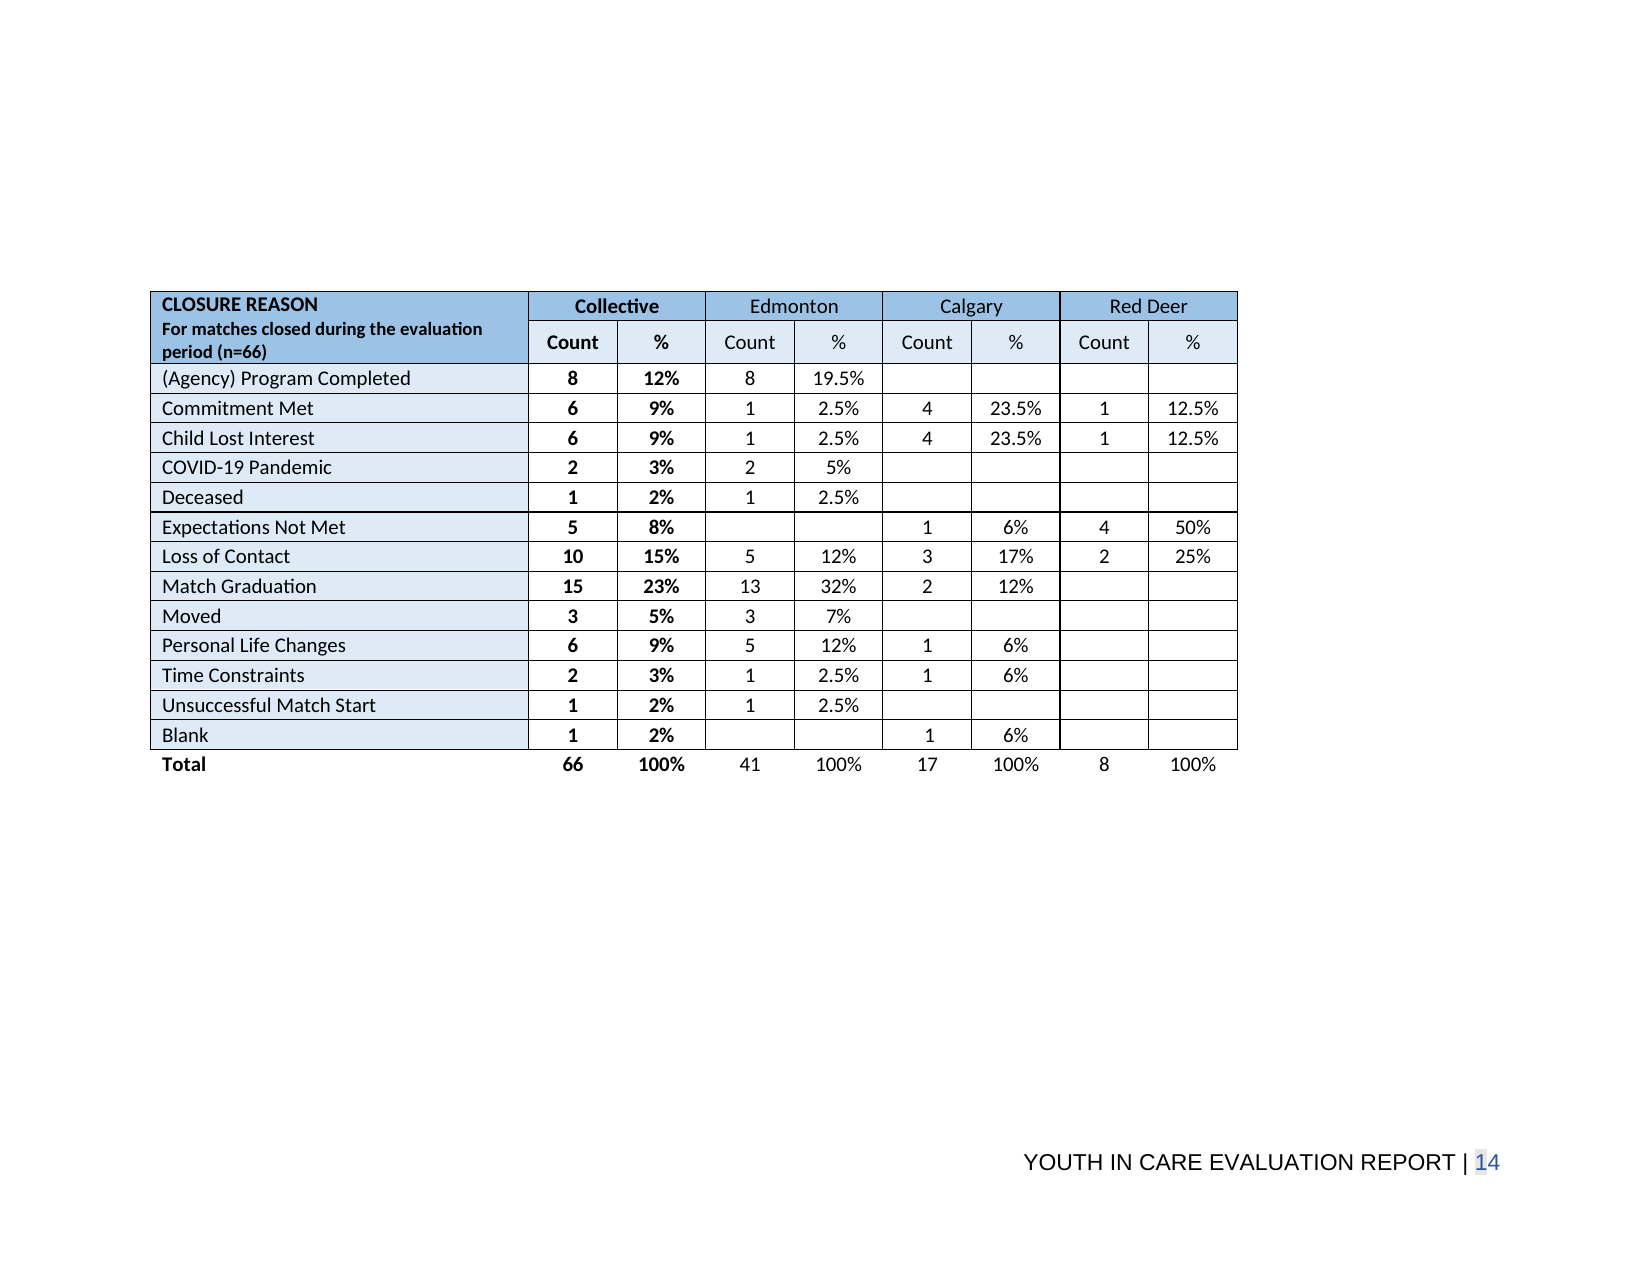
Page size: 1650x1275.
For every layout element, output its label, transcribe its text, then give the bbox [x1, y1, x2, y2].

table_cell Count [529, 321, 617, 363]
table_cell 5% [795, 453, 882, 482]
table_cell 1 [529, 691, 617, 719]
table_cell Count [883, 321, 971, 363]
table_cell [1149, 661, 1237, 689]
table_cell 32% [795, 572, 882, 600]
table_cell [972, 483, 1059, 511]
table_cell 2% [618, 483, 705, 511]
table_cell % [972, 321, 1059, 363]
table_cell 2 [706, 453, 794, 482]
table_cell 2.5% [795, 394, 882, 422]
table_cell 23.5% [972, 423, 1059, 452]
table_cell Loss of Contact [151, 542, 528, 571]
table_cell 1 [1061, 394, 1148, 422]
table_cell 6 [529, 394, 617, 422]
table_cell [706, 720, 794, 749]
table_cell 5% [618, 601, 705, 630]
table_cell [883, 691, 971, 719]
table_cell 100% [617, 750, 706, 778]
table_cell Moved [151, 601, 528, 630]
table_cell 3 [529, 601, 617, 630]
table_cell 23% [618, 572, 705, 600]
table_cell 100% [1149, 750, 1237, 778]
table_cell Expectations Not Met [151, 513, 528, 541]
table_cell 4 [883, 423, 971, 452]
table_cell [972, 601, 1059, 630]
table_cell [1061, 631, 1148, 660]
table_cell 6 [529, 631, 617, 660]
table_cell [883, 483, 971, 511]
table_cell Match Graduation [151, 572, 528, 600]
table_cell (Agency) Program Completed [151, 364, 528, 393]
table_cell 12% [618, 364, 705, 393]
table_cell [972, 691, 1059, 719]
table_cell 5 [706, 542, 794, 571]
table_cell 9% [618, 423, 705, 452]
table_cell 2 [883, 572, 971, 600]
table_cell 2 [529, 453, 617, 482]
table_cell 25% [1149, 542, 1237, 571]
table_cell 4 [1061, 513, 1148, 541]
table_cell [706, 513, 794, 541]
table_cell Child Lost Interest [151, 423, 528, 452]
table_cell 13 [706, 572, 794, 600]
table_header Red Deer [1061, 292, 1237, 320]
table_cell [1149, 364, 1237, 393]
table_cell 4 [883, 394, 971, 422]
table_cell 9% [618, 394, 705, 422]
table_cell 3 [883, 542, 971, 571]
table_cell 12% [795, 631, 882, 660]
table_cell [972, 453, 1059, 482]
table_cell Commitment Met [151, 394, 528, 422]
table_cell 2 [529, 661, 617, 689]
table_header Calgary [883, 292, 1059, 320]
table_cell [1061, 691, 1148, 719]
table_cell [1149, 720, 1237, 749]
table_cell 2 [1061, 542, 1148, 571]
table_cell [1061, 720, 1148, 749]
table_cell [795, 720, 882, 749]
table_cell [883, 601, 971, 630]
table_cell 1 [529, 483, 617, 511]
table_cell 1 [706, 661, 794, 689]
table_cell 1 [706, 691, 794, 719]
table_cell 1 [706, 394, 794, 422]
table_cell 2.5% [795, 483, 882, 511]
table_cell 15 [529, 572, 617, 600]
table_cell 2% [618, 691, 705, 719]
table_cell 2.5% [795, 423, 882, 452]
table_cell 2.5% [795, 691, 882, 719]
table_cell 8 [529, 364, 617, 393]
table_cell Total [151, 750, 528, 778]
table_cell [1149, 631, 1237, 660]
table_cell % [795, 321, 882, 363]
table_cell [1061, 364, 1148, 393]
table_cell 1 [883, 513, 971, 541]
table_cell 17 [883, 750, 971, 778]
table_cell Personal Life Changes [151, 631, 528, 660]
table_cell [1149, 483, 1237, 511]
table_cell 66 [529, 750, 617, 778]
table_header Collective [529, 292, 705, 320]
table_cell 1 [883, 661, 971, 689]
table_cell 19.5% [795, 364, 882, 393]
table_cell Count [706, 321, 794, 363]
table_cell % [1149, 321, 1237, 363]
table_cell [1149, 691, 1237, 719]
table_cell 5 [706, 631, 794, 660]
table_cell 6 [529, 423, 617, 452]
table_cell [883, 364, 971, 393]
table_cell 12.5% [1149, 423, 1237, 452]
table_cell % [618, 321, 705, 363]
table_cell Count [1061, 321, 1148, 363]
table_cell 3 [706, 601, 794, 630]
table_cell 12.5% [1149, 394, 1237, 422]
table_cell 3% [618, 453, 705, 482]
table_cell [1061, 483, 1148, 511]
table_cell 100% [971, 750, 1060, 778]
table_cell 8 [706, 364, 794, 393]
table_cell 1 [706, 483, 794, 511]
table_header Edmonton [706, 292, 882, 320]
table_cell Unsuccessful Match Start [151, 691, 528, 719]
table_cell 8 [1060, 750, 1148, 778]
table_cell 7% [795, 601, 882, 630]
table_cell [1149, 601, 1237, 630]
table_cell Time Constraints [151, 661, 528, 689]
table_header CLOSURE REASON For matches closed during the evaluation period (n=66) [151, 292, 528, 363]
table_cell [972, 364, 1059, 393]
table_cell 6% [972, 513, 1059, 541]
table_cell 5 [529, 513, 617, 541]
table_cell 1 [883, 720, 971, 749]
table_cell 15% [618, 542, 705, 571]
table_cell 50% [1149, 513, 1237, 541]
table_cell 1 [529, 720, 617, 749]
table_cell 41 [706, 750, 794, 778]
table_cell 1 [1061, 423, 1148, 452]
table_cell [1061, 572, 1148, 600]
table_cell 6% [972, 631, 1059, 660]
table_cell Deceased [151, 483, 528, 511]
table_cell 12% [795, 542, 882, 571]
table_cell 1 [883, 631, 971, 660]
table_cell [1149, 453, 1237, 482]
table_cell [1061, 601, 1148, 630]
table_cell 100% [794, 750, 883, 778]
table_cell 2.5% [795, 661, 882, 689]
table_cell 23.5% [972, 394, 1059, 422]
table_cell 8% [618, 513, 705, 541]
table_cell 9% [618, 631, 705, 660]
table_cell COVID-19 Pandemic [151, 453, 528, 482]
table_cell [795, 513, 882, 541]
table_cell 6% [972, 720, 1059, 749]
table_cell [1061, 661, 1148, 689]
table_cell 10 [529, 542, 617, 571]
table_cell 17% [972, 542, 1059, 571]
table_cell [883, 453, 971, 482]
table_cell 2% [618, 720, 705, 749]
table_cell 6% [972, 661, 1059, 689]
table_cell 12% [972, 572, 1059, 600]
table_cell Blank [151, 720, 528, 749]
table_cell [1061, 453, 1148, 482]
table_cell [1149, 572, 1237, 600]
table_cell 1 [706, 423, 794, 452]
table_cell 3% [618, 661, 705, 689]
